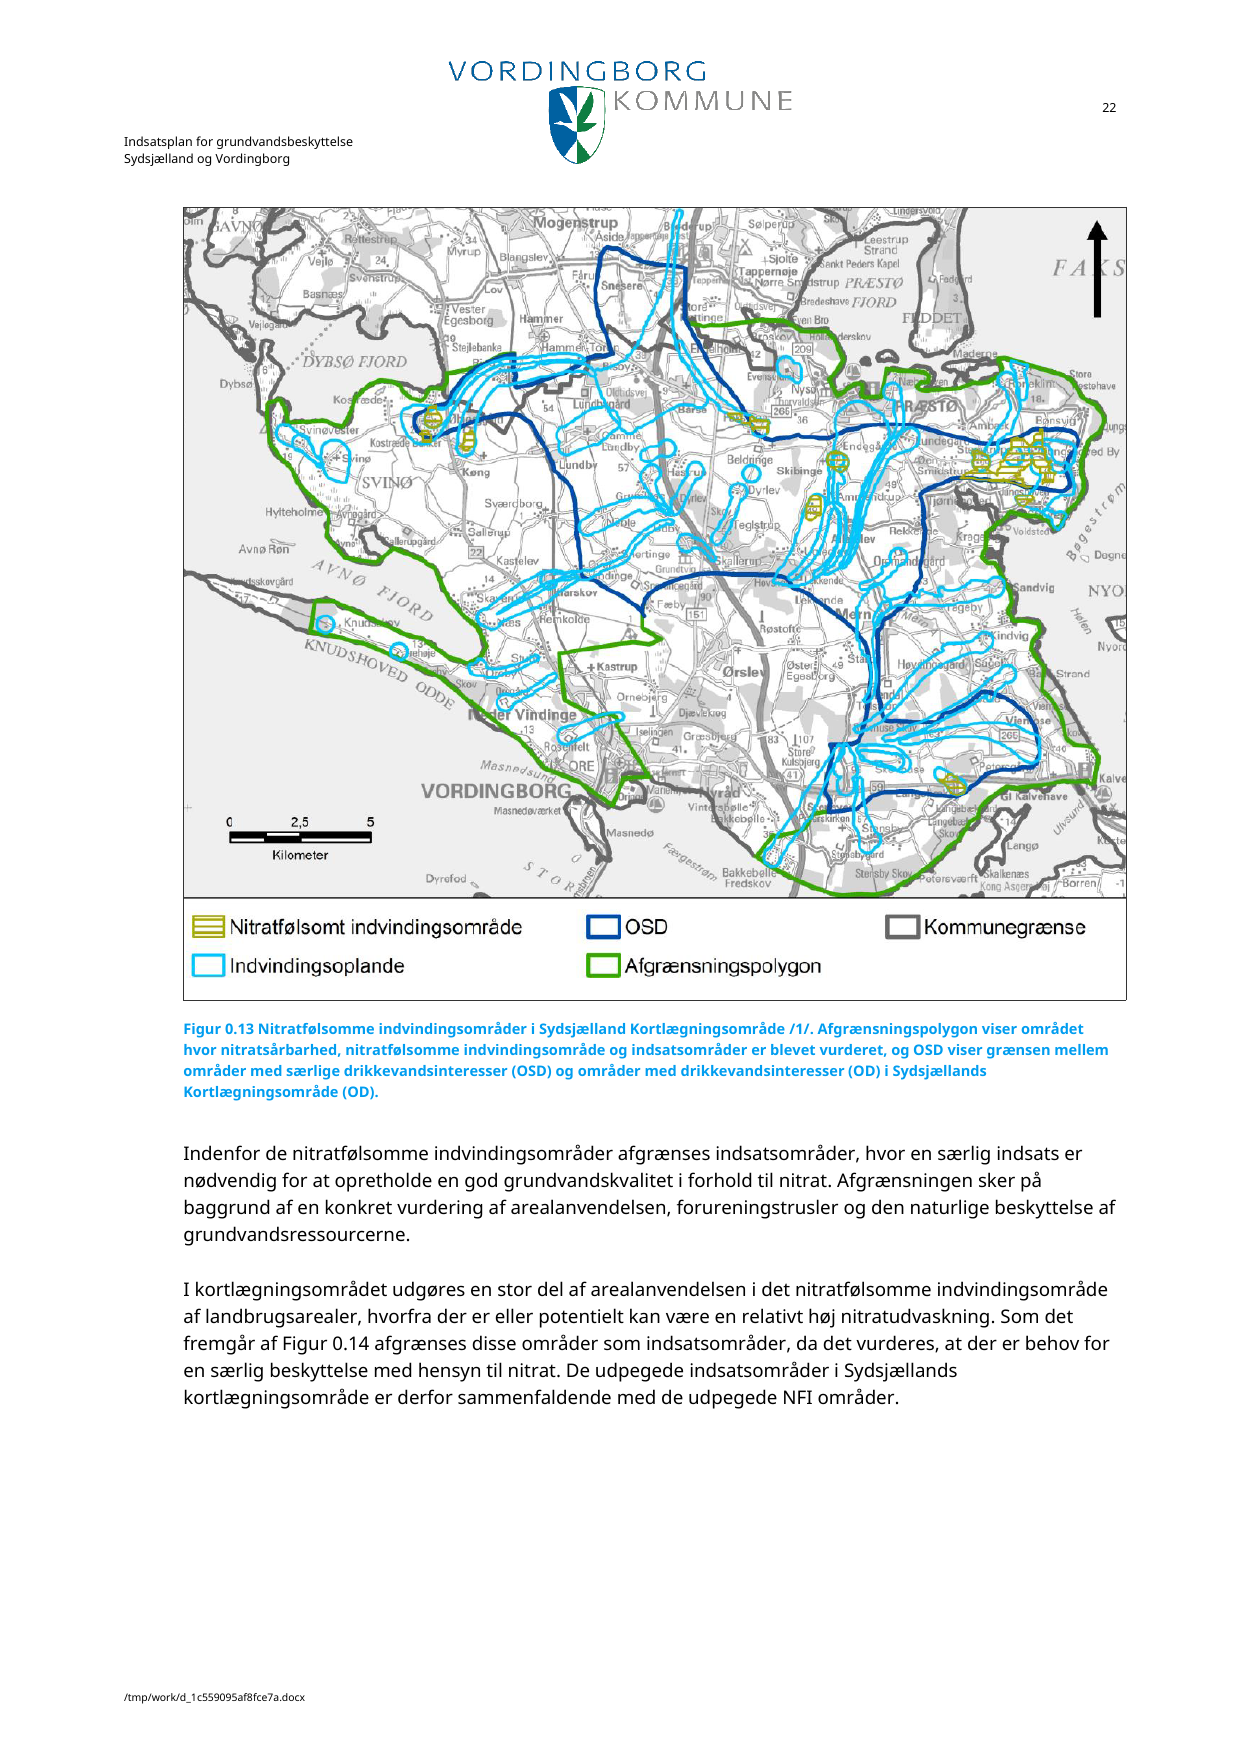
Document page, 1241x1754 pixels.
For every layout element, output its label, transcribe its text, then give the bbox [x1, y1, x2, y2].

text Figur 0.13 Nitratfølsomme indvindingsområder i Sydsjælland Kortlægningsområde /1/. Afgrænsningspolygon viser området hvor nitratsårbarhed, nitratfølsomme indvindingsområde og indsatsområder er blevet vurderet, og OSD viser grænsen mellem områder med særlige drikkevandsinteresser (OSD) og områder med drikkevandsinteresser (OD) i Sydsjællands Kortlægningsområde (OD). [183, 1018, 1116, 1101]
text Indenfor de nitratfølsomme indvindingsområder afgrænses indsatsområder, hvor en særlig indsats er nødvendig for at opretholde en god grundvandskvalitet i forhold til nitrat. Afgrænsningen sker på baggrund af en konkret vurdering af arealanvendelsen, forureningstrusler og den naturlige beskyttelse af grundvandsressourcerne. [183, 1139, 1116, 1247]
picture [184, 208, 1126, 1000]
text I kortlægningsområdet udgøres en stor del af arealanvendelsen i det nitratfølsomme indvindingsområde af landbrugsarealer, hvorfra der er eller potentielt kan være en relativt høj nitratudvaskning. Som det fremgår af Figur 0.14 afgrænses disse områder som indsatsområder, da det vurderes, at der er behov for en særlig beskyttelse med hensyn til nitrat. De udpegede indsatsområder i Sydsjællands kortlægningsområde er derfor sammenfaldende med de udpegede NFI områder. [183, 1274, 1116, 1410]
picture [448, 61, 792, 164]
